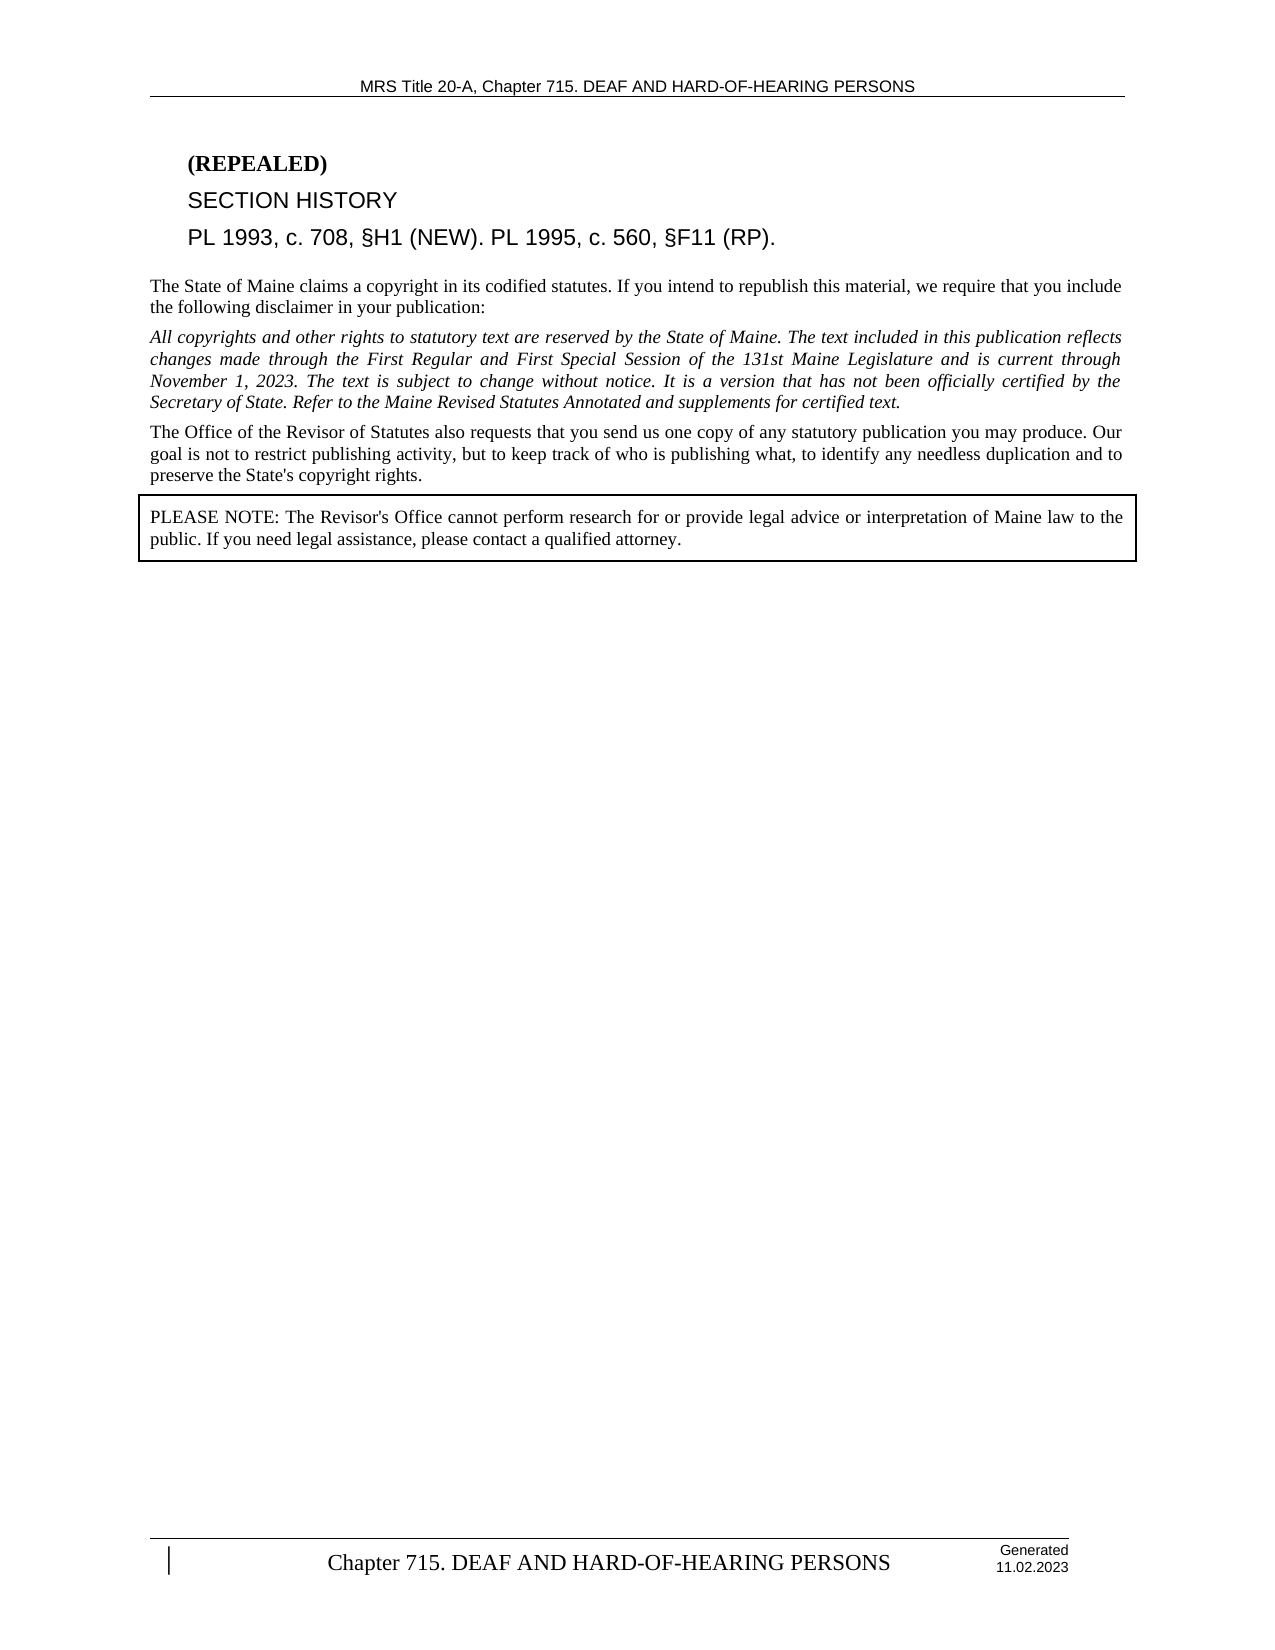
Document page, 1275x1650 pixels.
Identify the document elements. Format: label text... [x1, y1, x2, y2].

text (REPEALED) [187, 150, 1125, 176]
text The Office of the Revisor of Statutes also requests that you send us one copy of any statutory publication you may produce. Our goal is not to restrict publishing activity, but to keep track of who is publishing what, to identify any needless duplication and to preserve the State's copyright rights. [150, 421, 1125, 486]
text The State of Maine claims a copyright in its codified statutes. If you intend to republish this material, we require that you include the following disclaimer in your publication: [150, 275, 1125, 318]
text SECTION HISTORY [187, 187, 1125, 213]
text All copyrights and other rights to statutory text are reserved by the State of Maine. The text included in this publication reflects changes made through the First Regular and First Special Session of the 131st Maine Legislature and is current through November 1, 2023 . The text is subject to change without notice. It is a version that has not been officially certified by the Secretary of State. Refer to the Maine Revised Statutes Annotated and supplements for certified text. [150, 326, 1125, 413]
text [187, 223, 1125, 250]
text PLEASE NOTE: The Revisor's Office cannot perform research for or provide legal advice or interpretation of Maine law to the public. If you need legal assistance, please contact a qualified attorney. [140, 496, 1135, 560]
